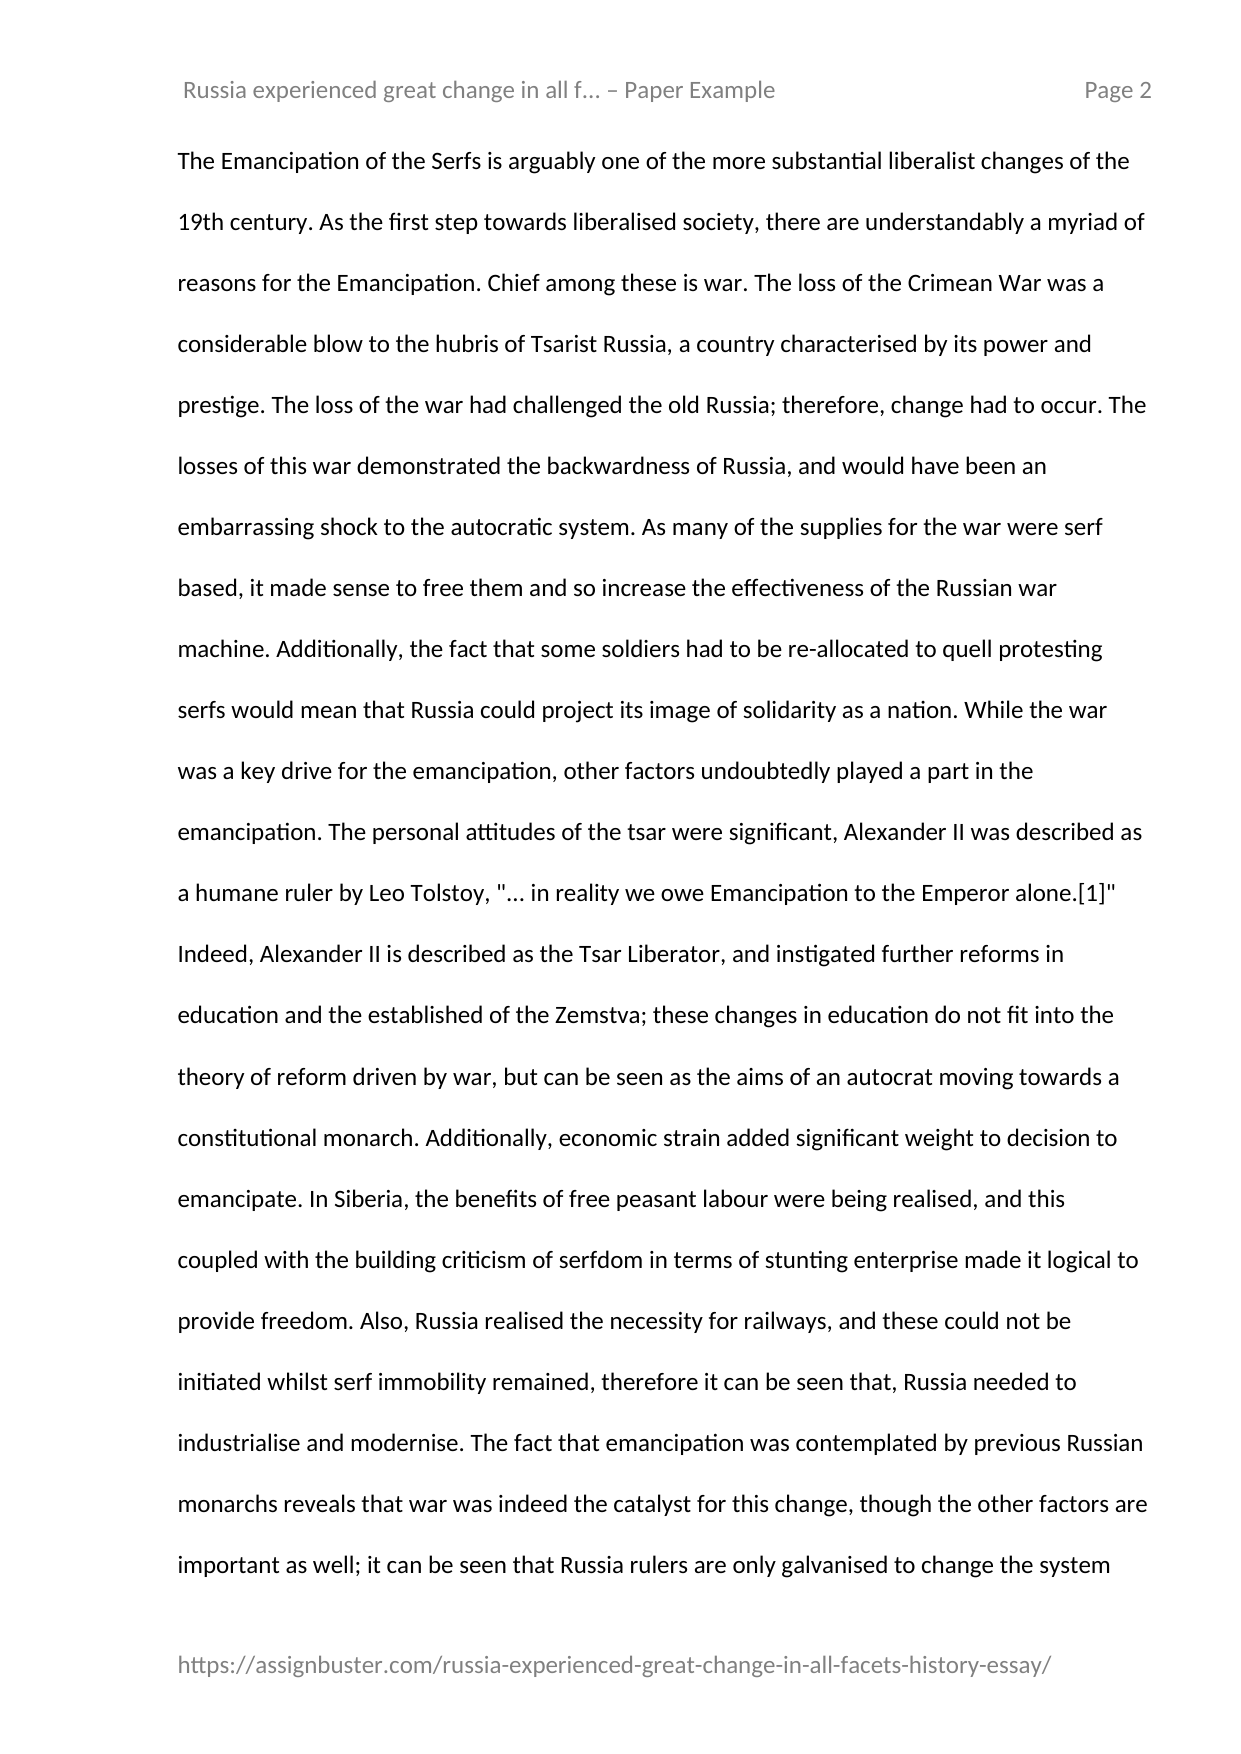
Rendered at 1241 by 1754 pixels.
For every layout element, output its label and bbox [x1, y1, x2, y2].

text [177, 145, 1152, 1579]
